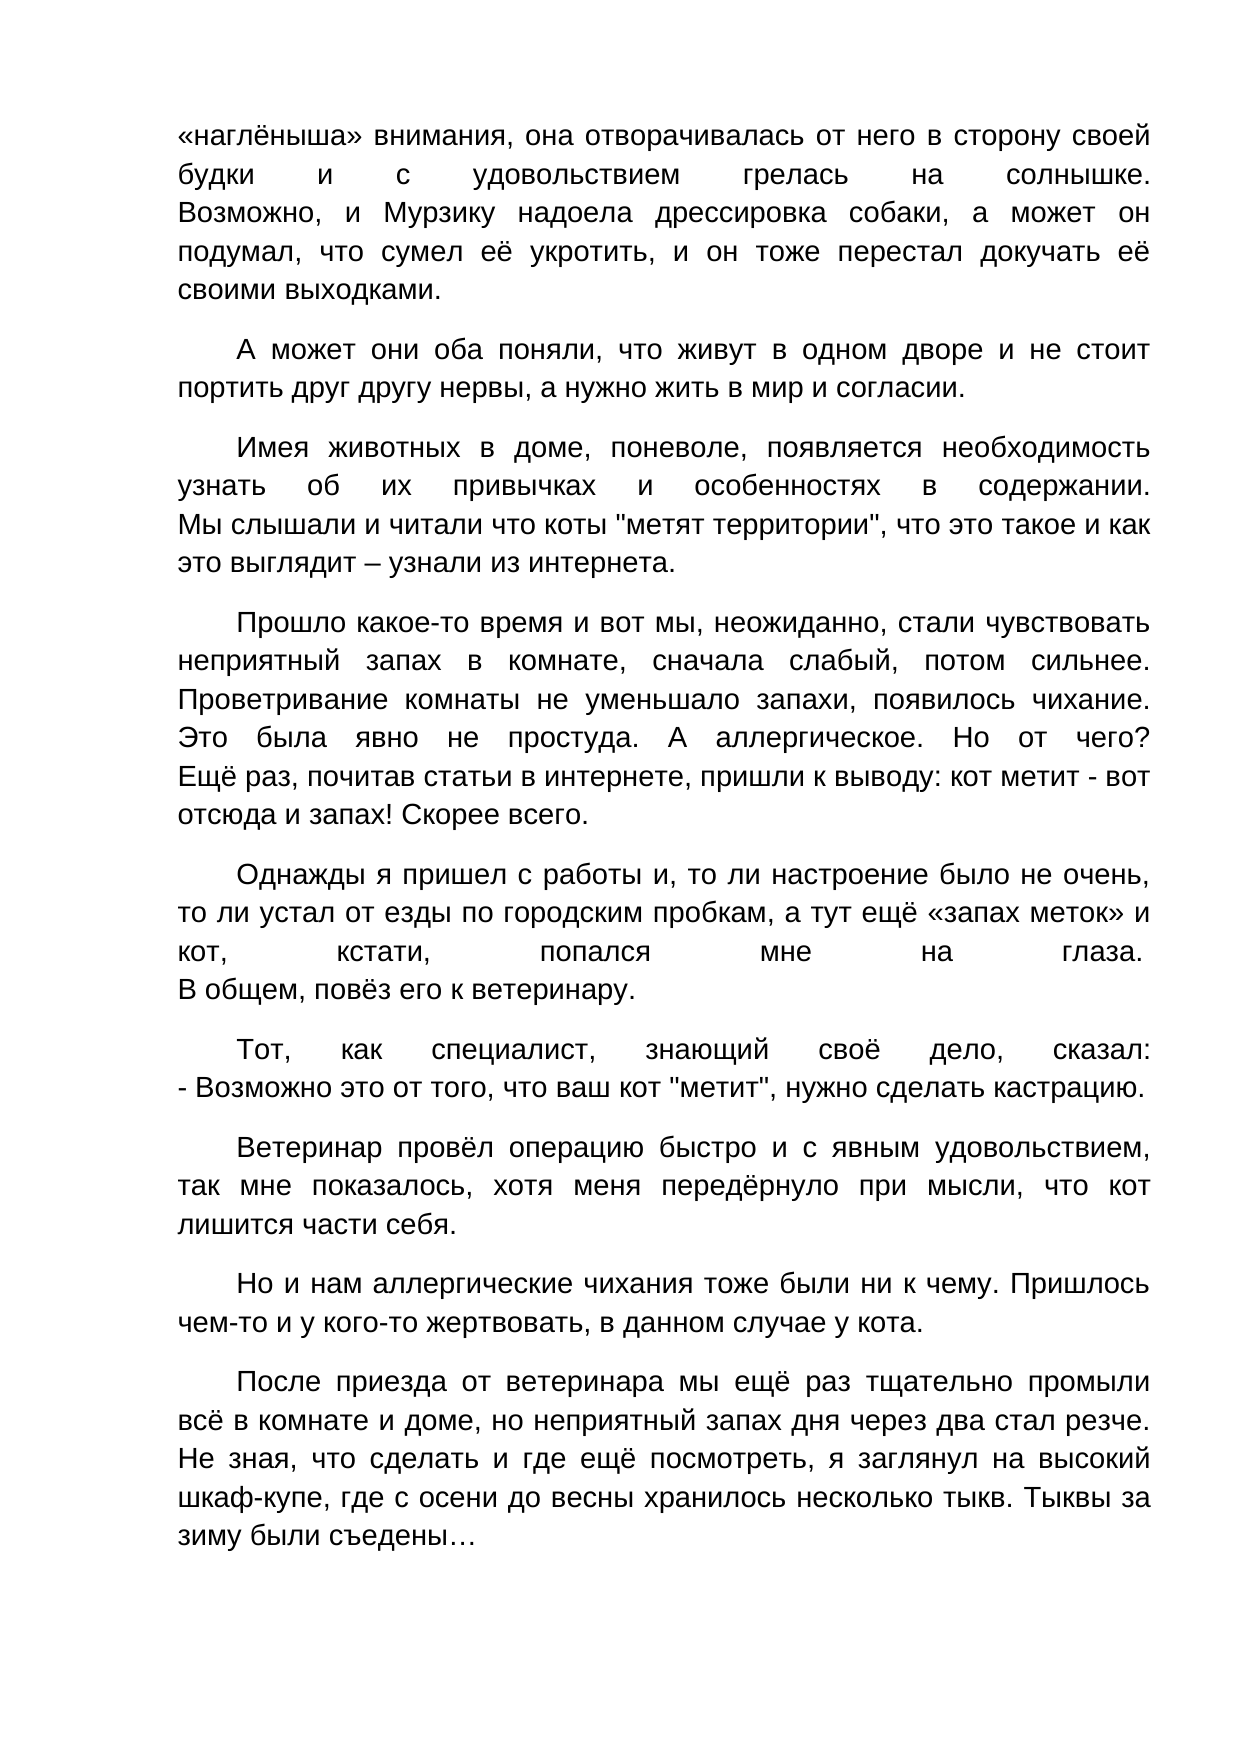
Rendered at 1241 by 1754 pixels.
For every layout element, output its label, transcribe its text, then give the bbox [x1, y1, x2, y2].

text Но и нам аллергические чихания тоже были ни к чему. Пришлось чем-то и у кого-то жертвовать, в данном случае у кота. [177, 1266, 1152, 1338]
text А может они оба поняли, что живут в одном дворе и не стоит портить друг другу нервы, а нужно жить в мир и согласии. [177, 332, 1152, 404]
text Ветеринар провёл операцию быстро и с явным удовольствием, так мне показалось, хотя меня передёрнуло при мысли, что кот лишится части себя. [177, 1129, 1152, 1240]
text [177, 118, 1152, 306]
text Однажды я пришел с работы и, то ли настроение было не очень, то ли устал от езды по городским пробкам, а тут ещё «запах меток» и кот, кстати, попался мне на глаза. В общем, повёз его к ветеринару. [177, 857, 1152, 1006]
text После приезда от ветеринара мы ещё раз тщательно промыли всё в комнате и доме, но неприятный запах дня через два стал резче. Не зная, что сделать и где ещё посмотреть, я заглянул на высокий шкаф-купе, где с осени до весны хранилось несколько тыкв. Тыквы за зиму были съедены… [177, 1364, 1152, 1552]
text Имея животных в доме, поневоле, появляется необходимость узнать об их привычках и особенностях в содержании. Мы слышали и читали что коты "метят территории", что это такое и как это выглядит – узнали из интернета. [177, 429, 1152, 579]
text Тот, как специалист, знающий своё дело, сказал: - Возможно это от того, что ваш кот "метит", нужно сделать кастрацию. [177, 1032, 1152, 1104]
text Прошло какое-то время и вот мы, неожиданно, стали чувствовать неприятный запах в комнате, сначала слабый, потом сильнее. Проветривание комнаты не уменьшало запахи, появилось чихание. Это была явно не простуда. А аллергическое. Но от чего? Ещё раз, почитав статьи в интернете, пришли к выводу: кот метит - вот отсюда и запах! Скорее всего. [177, 604, 1152, 831]
